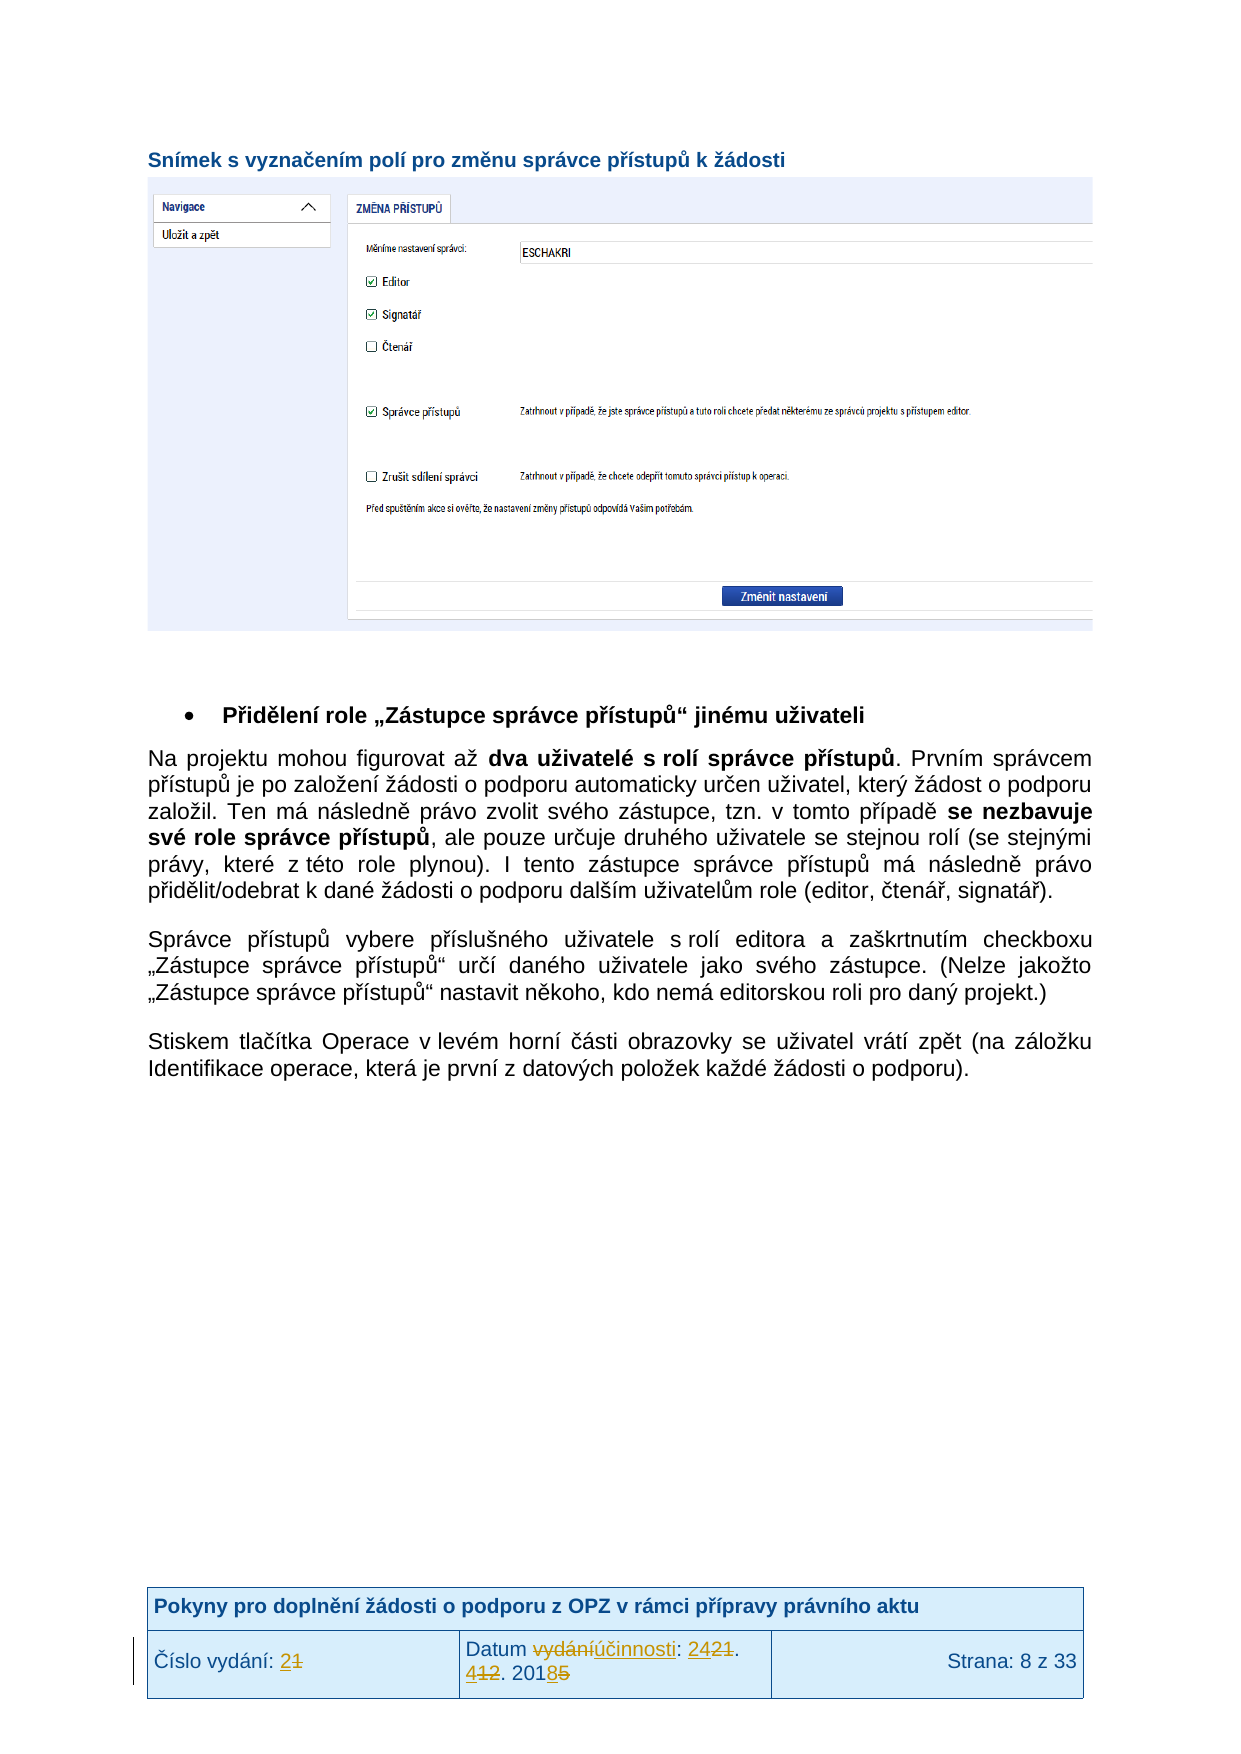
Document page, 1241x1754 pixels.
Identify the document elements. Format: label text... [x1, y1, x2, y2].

picture [147, 177, 1093, 631]
text Stiskem tlačítka Operace v levém horní části obrazovky se uživatel vrátí zpět (na záložku Identifikace operace, která je první z datových položek každé žádosti o podporu). [148, 1028, 1092, 1081]
text Na projektu mohou figurovat až dva uživatelé s rolí správce přístupů. Prvním správcem přístupů je po založení žádosti o podporu automaticky určen uživatel, který žádost o podporu založil. Ten má následně právo zvolit svého zástupce, tzn. v tomto případě se nezbavuje své role správce přístupů, ale pouze určuje druhého uživatele se stejnou rolí (se stejnými právy, které z této role plynou). I tento zástupce správce přístupů má následně právo přidělit/odebrat k dané žádosti o podporu dalším uživatelům role (editor, čtenář, signatář). [148, 745, 1092, 903]
list Přidělení role „Zástupce správce přístupů“ jinému uživateli [185, 702, 1092, 729]
text Snímek s vyznačením polí pro změnu správce přístupů k žádosti [148, 148, 1092, 172]
text Správce přístupů vybere příslušného uživatele s rolí editora a zaškrtnutím checkboxu „Zástupce správce přístupů“ určí daného uživatele jako svého zástupce. (Nelze jakožto „Zástupce správce přístupů“ nastavit někoho, kdo nemá editorskou roli pro daný projekt.) [148, 926, 1092, 1005]
